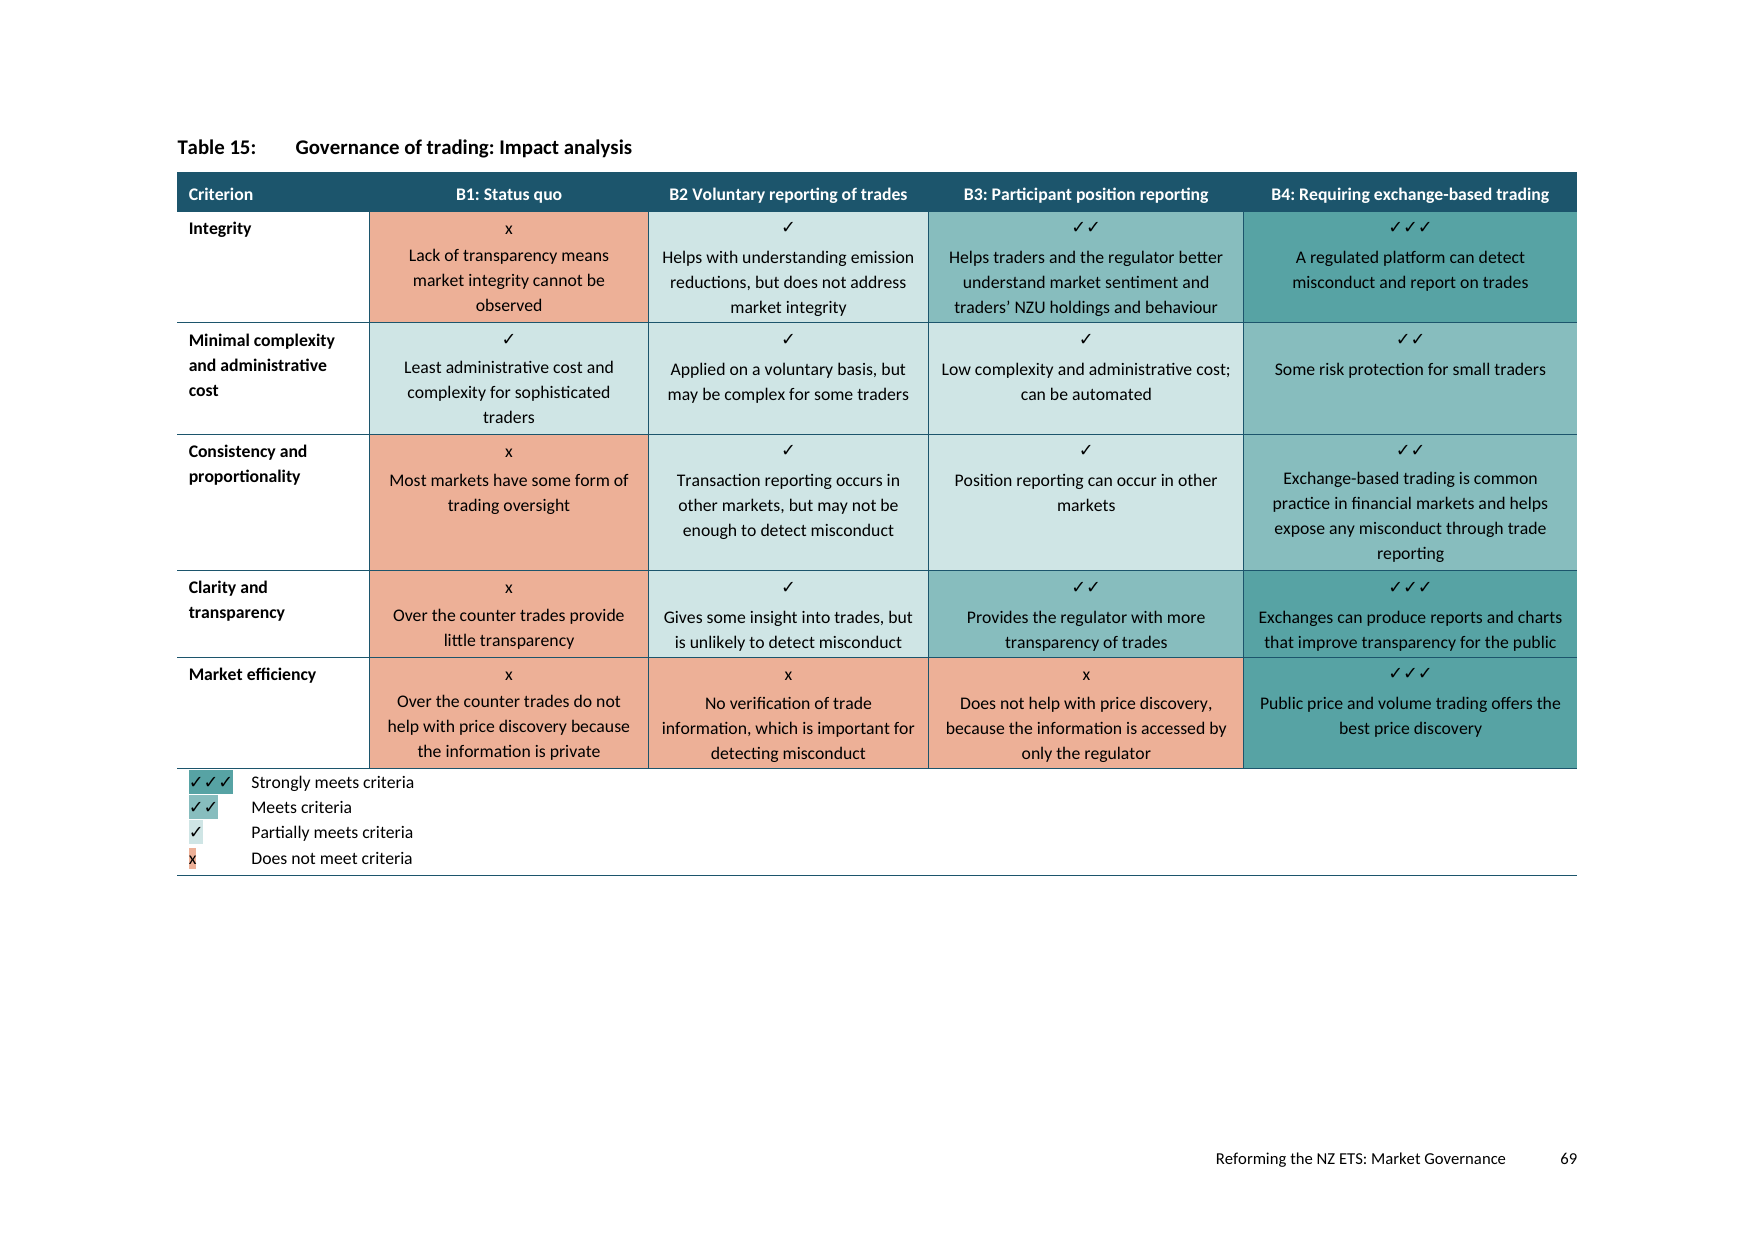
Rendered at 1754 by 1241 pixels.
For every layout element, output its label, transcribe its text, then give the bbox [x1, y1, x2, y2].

table_cell ✓ Transaction reporting occurs in other markets, but may not be enough to detect misconduct [649, 435, 928, 570]
table_cell x No verification of trade information, which is important for detecting misconduct [649, 658, 928, 768]
table_header B4: Requiring exchange-based trading [1244, 173, 1577, 211]
table_cell ✓✓✓ Exchanges can produce reports and charts that improve transparency for the public [1244, 571, 1577, 657]
table_cell x Lack of transparency means market integrity cannot be observed [370, 212, 648, 322]
table_cell ✓✓✓ A regulated platform can detect misconduct and report on trades [1244, 212, 1577, 322]
table_cell ✓✓ Exchange-based trading is common practice in financial markets and helps expose any misconduct through trade reporting [1244, 435, 1577, 570]
table_cell Clarity and transparency [177, 571, 369, 657]
table_header B3: Participant position reporting [929, 173, 1243, 211]
table_cell x Does not help with price discovery, because the information is accessed by only the regulator [929, 658, 1243, 768]
table_cell ✓ Position reporting can occur in other markets [929, 435, 1243, 570]
table_cell ✓✓✓ Public price and volume trading offers the best price discovery [1244, 658, 1577, 768]
table_cell x Over the counter trades do not help with price discovery because the information is private [370, 658, 648, 768]
table_cell ✓✓ Some risk protection for small traders [1244, 323, 1577, 434]
table_cell ✓ Low complexity and administrative cost; can be automated [929, 323, 1243, 434]
table_cell ✓✓ Helps traders and the regulator better understand market sentiment and traders’ NZU holdings and behaviour [929, 212, 1243, 322]
table_header B2 Voluntary reporting of trades [649, 173, 928, 211]
table_cell x Most markets have some form of trading oversight [370, 435, 648, 570]
table_cell ✓ Helps with understanding emission reductions, but does not address market integrity [649, 212, 928, 322]
table_cell ✓✓ Provides the regulator with more transparency of trades [929, 571, 1243, 657]
table_header Criterion [177, 173, 369, 211]
table_cell ✓✓✓ Strongly meets criteria ✓✓ Meets criteria ✓ Partially meets criteria x Does not meet criteria [177, 769, 1577, 875]
table_cell x Over the counter trades provide little transparency [370, 571, 648, 657]
table_cell ✓ Applied on a voluntary basis, but may be complex for some traders [649, 323, 928, 434]
table_cell Minimal complexity and administrative cost [177, 323, 369, 434]
table_cell Market efficiency [177, 658, 369, 768]
table_cell Consistency and proportionality [177, 435, 369, 570]
table_cell Integrity [177, 212, 369, 322]
table_header B1: Status quo [370, 173, 648, 211]
subtitle Table 15: Governance of trading: Impact analysis [177, 131, 1577, 160]
table_cell ✓ Gives some insight into trades, but is unlikely to detect misconduct [649, 571, 928, 657]
table_cell ✓ Least administrative cost and complexity for sophisticated traders [370, 323, 648, 434]
